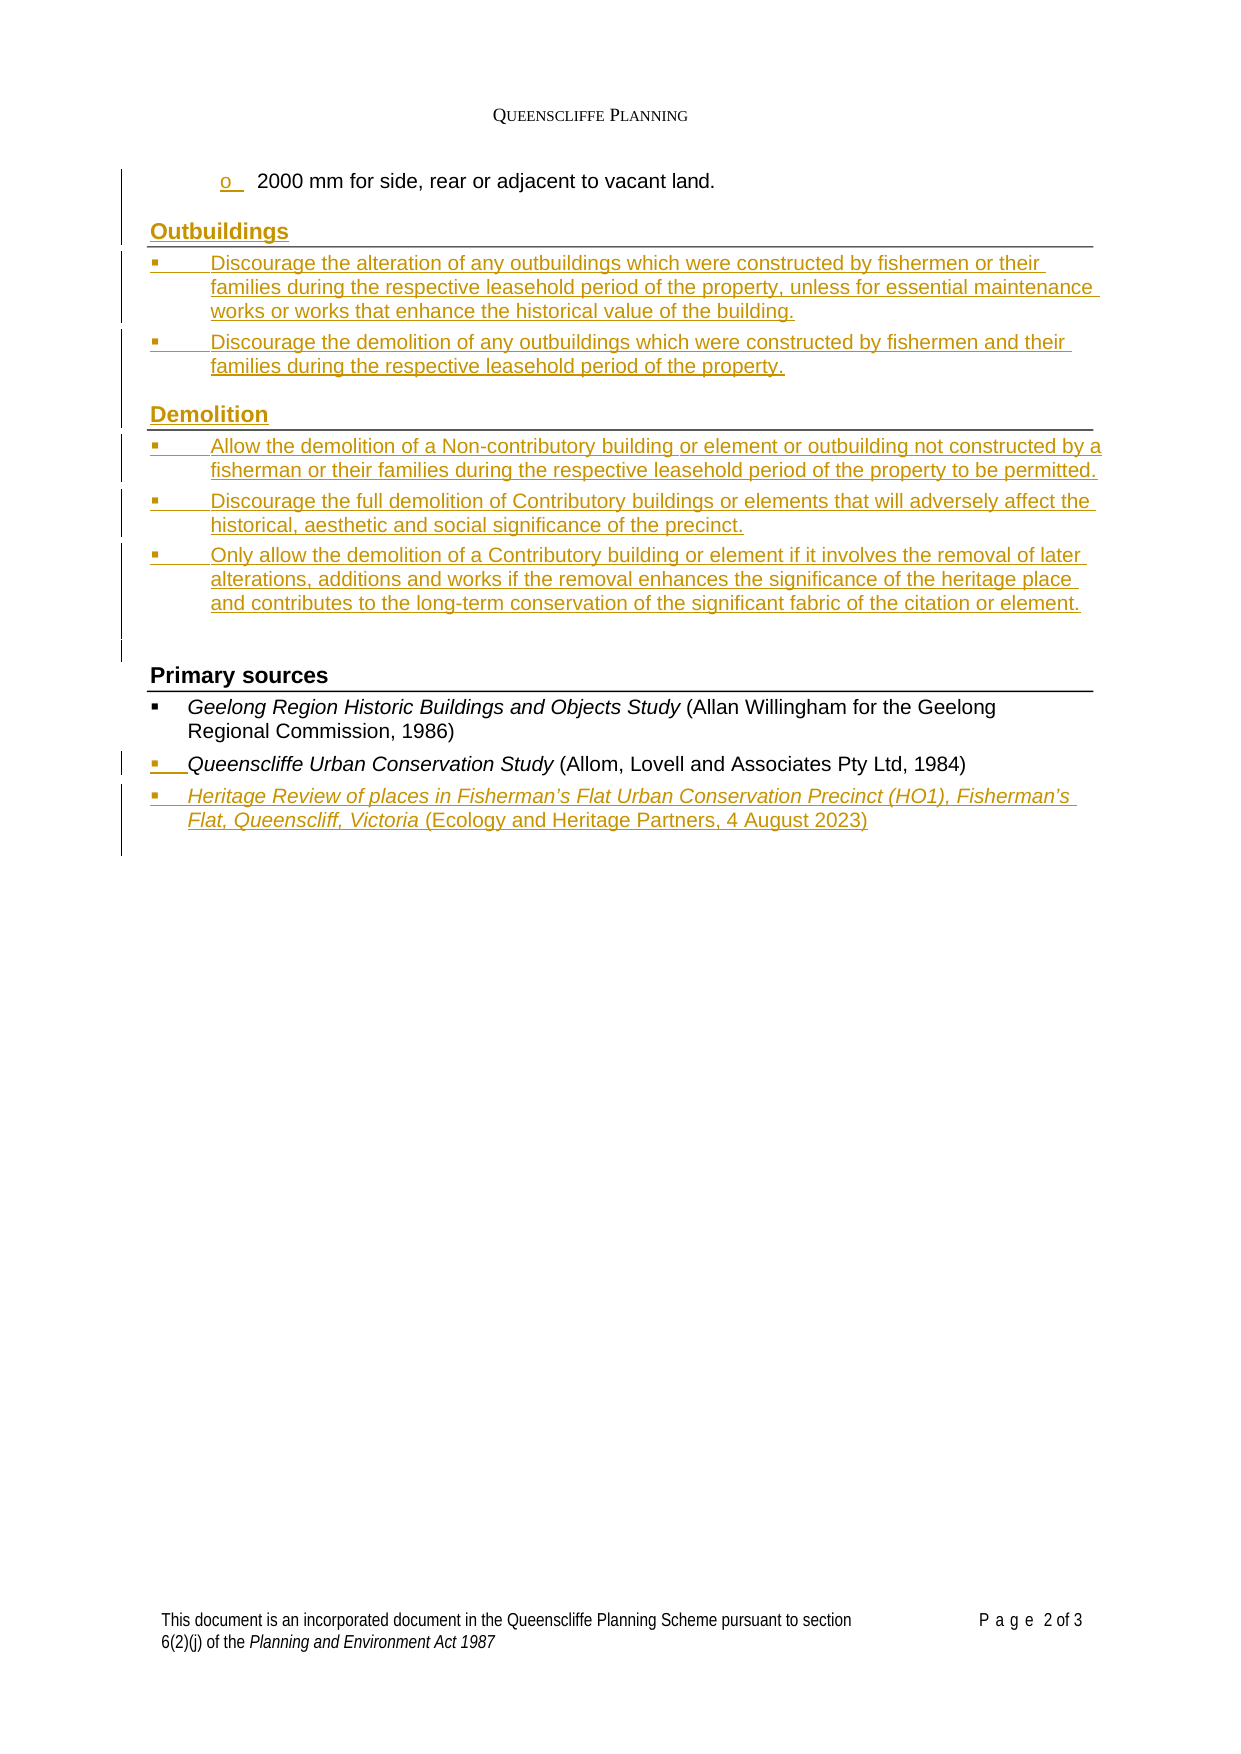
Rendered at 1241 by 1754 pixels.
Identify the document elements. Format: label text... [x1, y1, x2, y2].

subtitle Primary sources [150, 662, 1105, 689]
list Geelong Region Historic Buildings and Objects Study (Allan Willingham for the Geelong Regional Commission, 1986) [150, 695, 1084, 743]
list Queenscliffe Urban Conservation Study (Allom, Lovell and Associates Pty Ltd, 1984) [150, 751, 1105, 775]
list 2000 mm for side, rear or adjacent to vacant land. [219, 169, 1105, 194]
